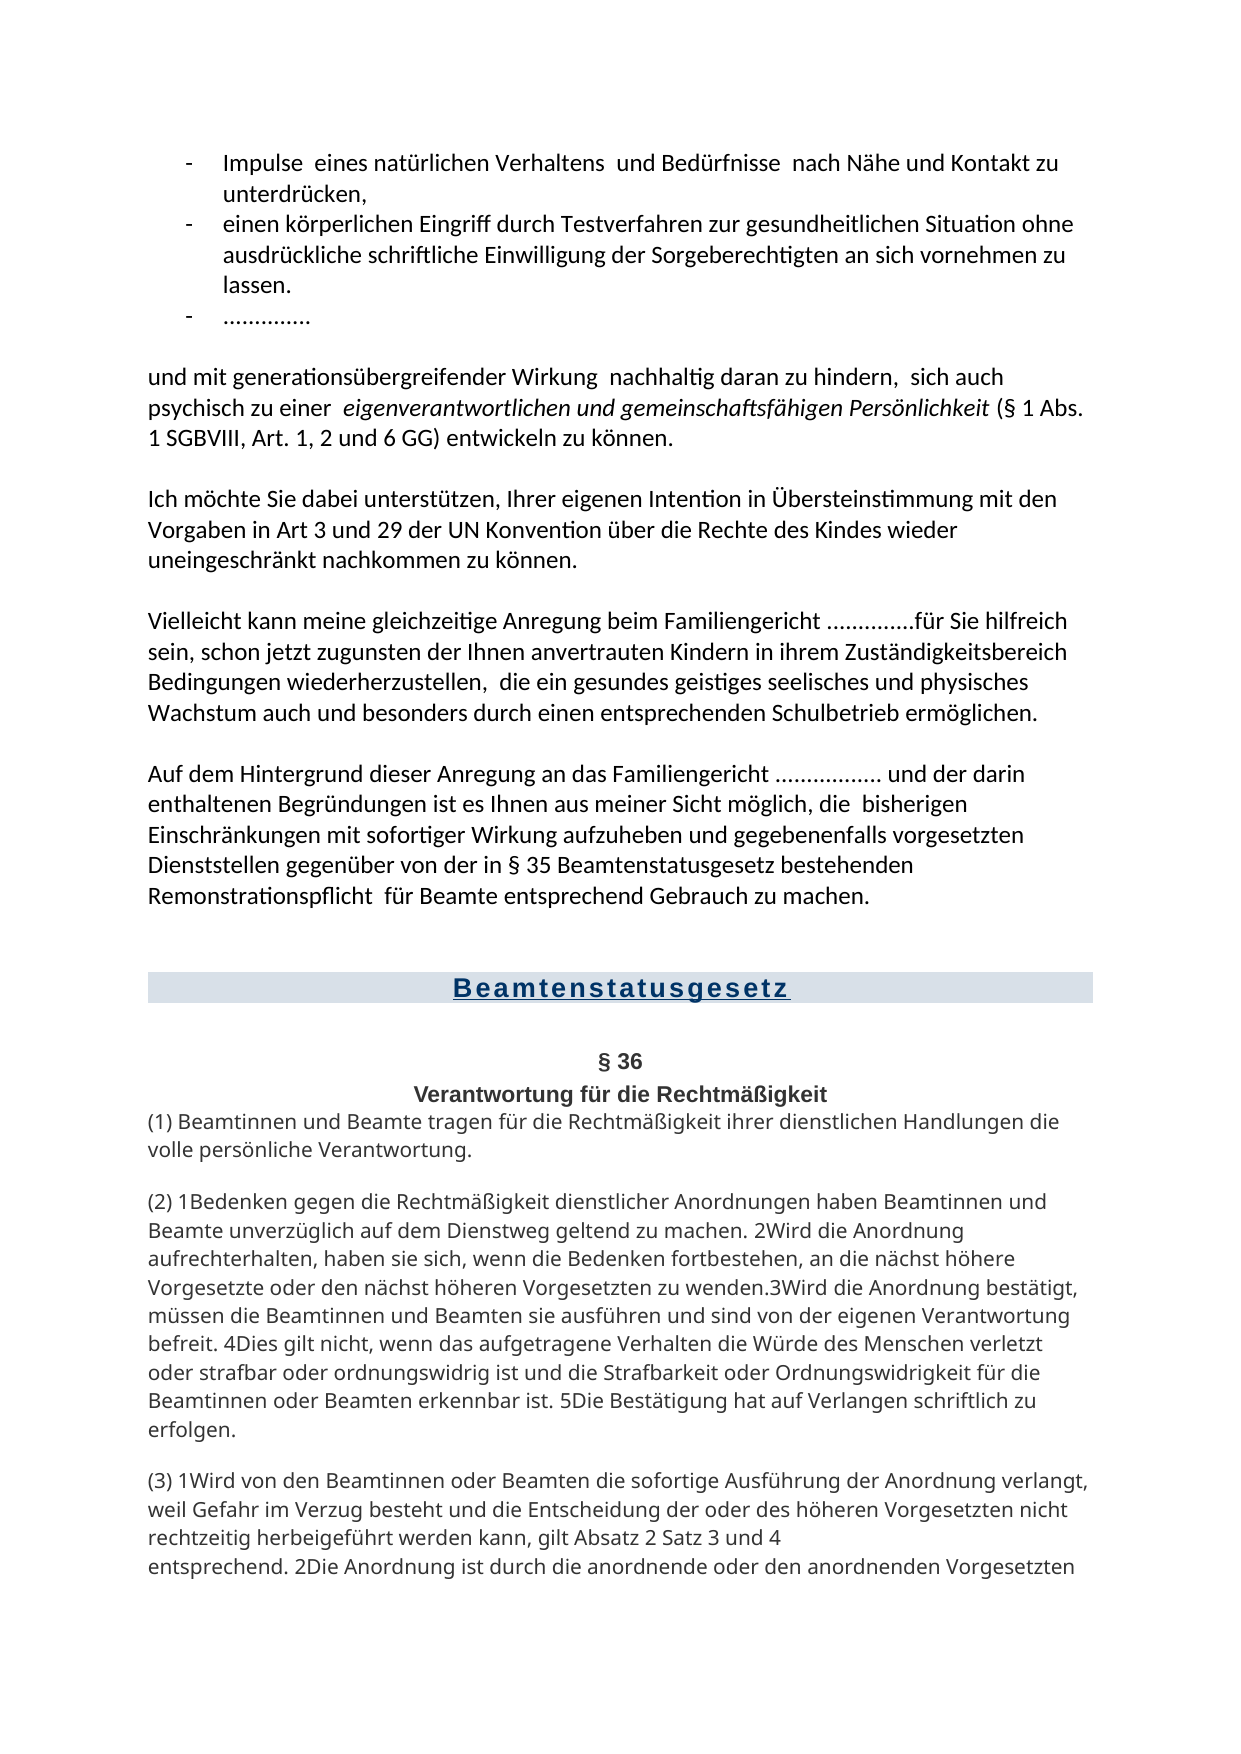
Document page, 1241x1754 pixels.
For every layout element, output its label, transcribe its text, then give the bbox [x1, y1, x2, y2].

subtitle Beamtenstatusgesetz [148, 972, 1093, 1003]
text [148, 1467, 1093, 1580]
text Ich möchte Sie dabei unterstützen, Ihrer eigenen Intention in Übersteinstimmung mit den Vorgaben in Art 3 und 29 der UN Konvention über die Rechte des Kindes wieder uneingeschränkt nachkommen zu können. [148, 483, 1093, 575]
list einen körperlichen Eingriff durch Testverfahren zur gesundheitlichen Situation ohne ausdrückliche schriftliche Einwilligung der Sorgeberechtigten an sich vornehmen zu lassen. [185, 209, 1093, 300]
list Impulse eines natürlichen Verhaltens und Bedürfnisse nach Nähe und Kontakt zu unterdrücken, [185, 148, 1093, 209]
text und mit generationsübergreifender Wirkung nachhaltig daran zu hindern, sich auch psychisch zu einer eigenverantwortlichen und gemeinschaftsfähigen Persönlichkeit (§ 1 Abs. 1 SGBVIII, Art. 1, 2 und 6 GG) entwickeln zu können. [148, 361, 1093, 453]
text Vielleicht kann meine gleichzeitige Anregung beim Familiengericht ..............für Sie hilfreich sein, schon jetzt zugunsten der Ihnen anvertrauten Kindern in ihrem Zuständigkeitsbereich Bedingungen wiederherzustellen, die ein gesundes geistiges seelisches und physisches Wachstum auch und besonders durch einen entsprechenden Schulbetrieb ermöglichen. [148, 605, 1093, 727]
text (1) Beamtinnen und Beamte tragen für die Rechtmäßigkeit ihrer dienstlichen Handlungen die volle persönliche Verantwortung. [148, 1107, 1093, 1164]
text § 36 Verantwortung für die Rechtmäßigkeit [148, 1042, 1093, 1107]
list .............. [185, 300, 1093, 331]
text Auf dem Hintergrund dieser Anregung an das Familiengericht ................. und der darin enthaltenen Begründungen ist es Ihnen aus meiner Sicht möglich, die bisherigen Einschränkungen mit sofortiger Wirkung aufzuheben und gegebenenfalls vorgesetzten Dienststellen gegenüber von der in § 35 Beamtenstatusgesetz bestehenden Remonstrationspflicht für Beamte entsprechend Gebrauch zu machen. [148, 758, 1093, 911]
text (2) 1Bedenken gegen die Rechtmäßigkeit dienstlicher Anordnungen haben Beamtinnen und Beamte unverzüglich auf dem Dienstweg geltend zu machen. 2Wird die Anordnung aufrechterhalten, haben sie sich, wenn die Bedenken fortbestehen, an die nächst höhere Vorgesetzte oder den nächst höheren Vorgesetzten zu wenden.3Wird die Anordnung bestätigt, müssen die Beamtinnen und Beamten sie ausführen und sind von der eigenen Verantwortung befreit. 4Dies gilt nicht, wenn das aufgetragene Verhalten die Würde des Menschen verletzt oder strafbar oder ordnungswidrig ist und die Strafbarkeit oder Ordnungswidrigkeit für die Beamtinnen oder Beamten erkennbar ist. 5Die Bestätigung hat auf Verlangen schriftlich zu erfolgen. [148, 1187, 1093, 1443]
